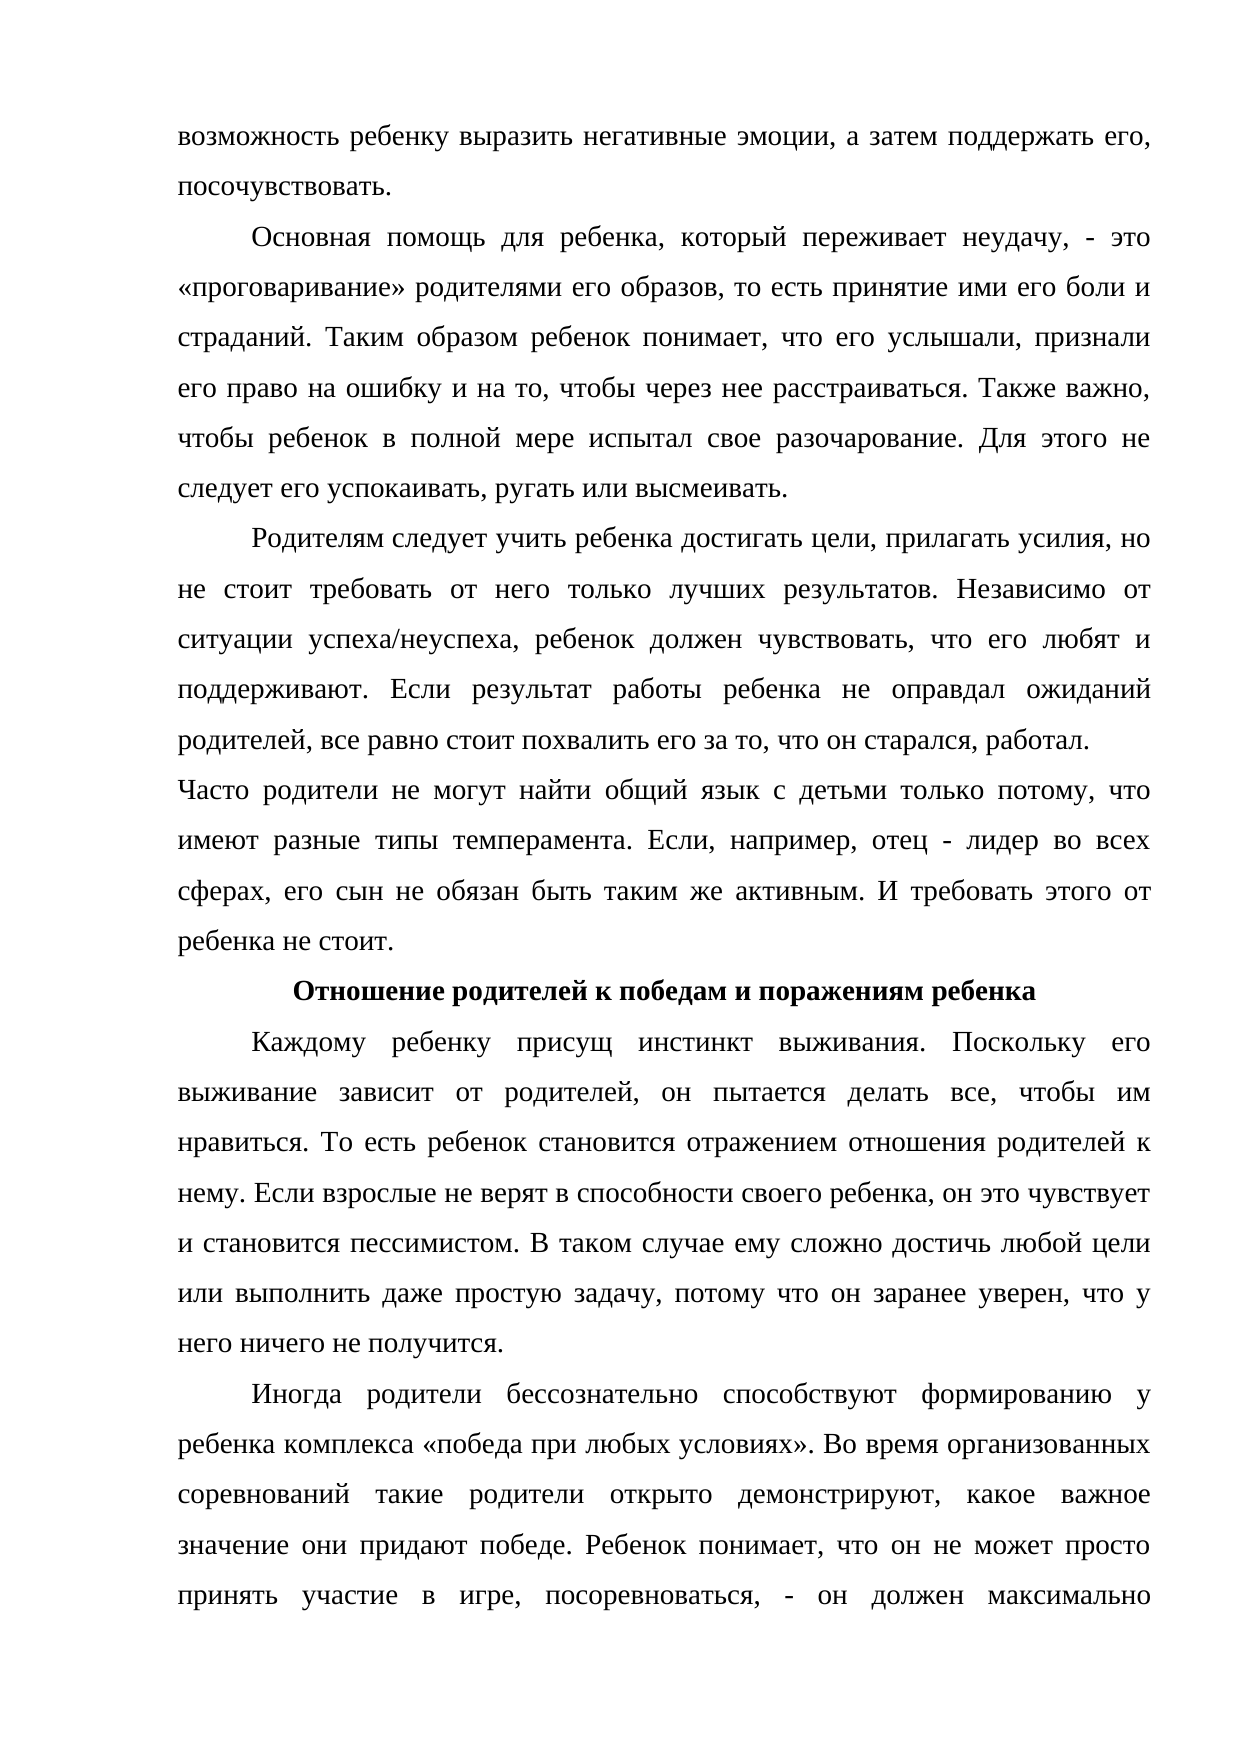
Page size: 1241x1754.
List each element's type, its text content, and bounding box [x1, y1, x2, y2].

text Каждому ребенку присущ инстинкт выживания. Поскольку его выживание зависит от родителей, он пытается делать все, чтобы им нравиться. То есть ребенок становится отражением отношения родителей к нему. Если взрослые не верят в способности своего ребенка, он это чувствует и становится пессимистом. В таком случае ему сложно достичь любой цели или выполнить даже простую задачу, потому что он заранее уверен, что у него ничего не получится. [177, 1024, 1152, 1359]
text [177, 1376, 1152, 1611]
text Родителям следует учить ребенка достигать цели, прилагать усилия, но не стоит требовать от него только лучших результатов. Независимо от ситуации успеха/неуспеха, ребенок должен чувствовать, что его любят и поддерживают. Если результат работы ребенка не оправдал ожиданий родителей, все равно стоит похвалить его за то, что он старался, работал. [177, 521, 1152, 755]
text Часто родители не могут найти общий язык с детьми только потому, что имеют разные типы темперамента. Если, например, отец - лидер во всех сферах, его сын не обязан быть таким же активным. И требовать этого от ребенка не стоит. [177, 772, 1152, 957]
text Основная помощь для ребенка, который переживает неудачу, - это «проговаривание» родителями его образов, то есть принятие ими его боли и страданий. Таким образом ребенок понимает, что его услышали, признали его право на ошибку и на то, чтобы через нее расстраиваться. Также важно, чтобы ребенок в полной мере испытал свое разочарование. Для этого не следует его успокаивать, ругать или высмеивать. [177, 219, 1152, 504]
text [177, 118, 1152, 202]
text Отношение родителей к победам и поражениям ребенка [177, 973, 1152, 1007]
